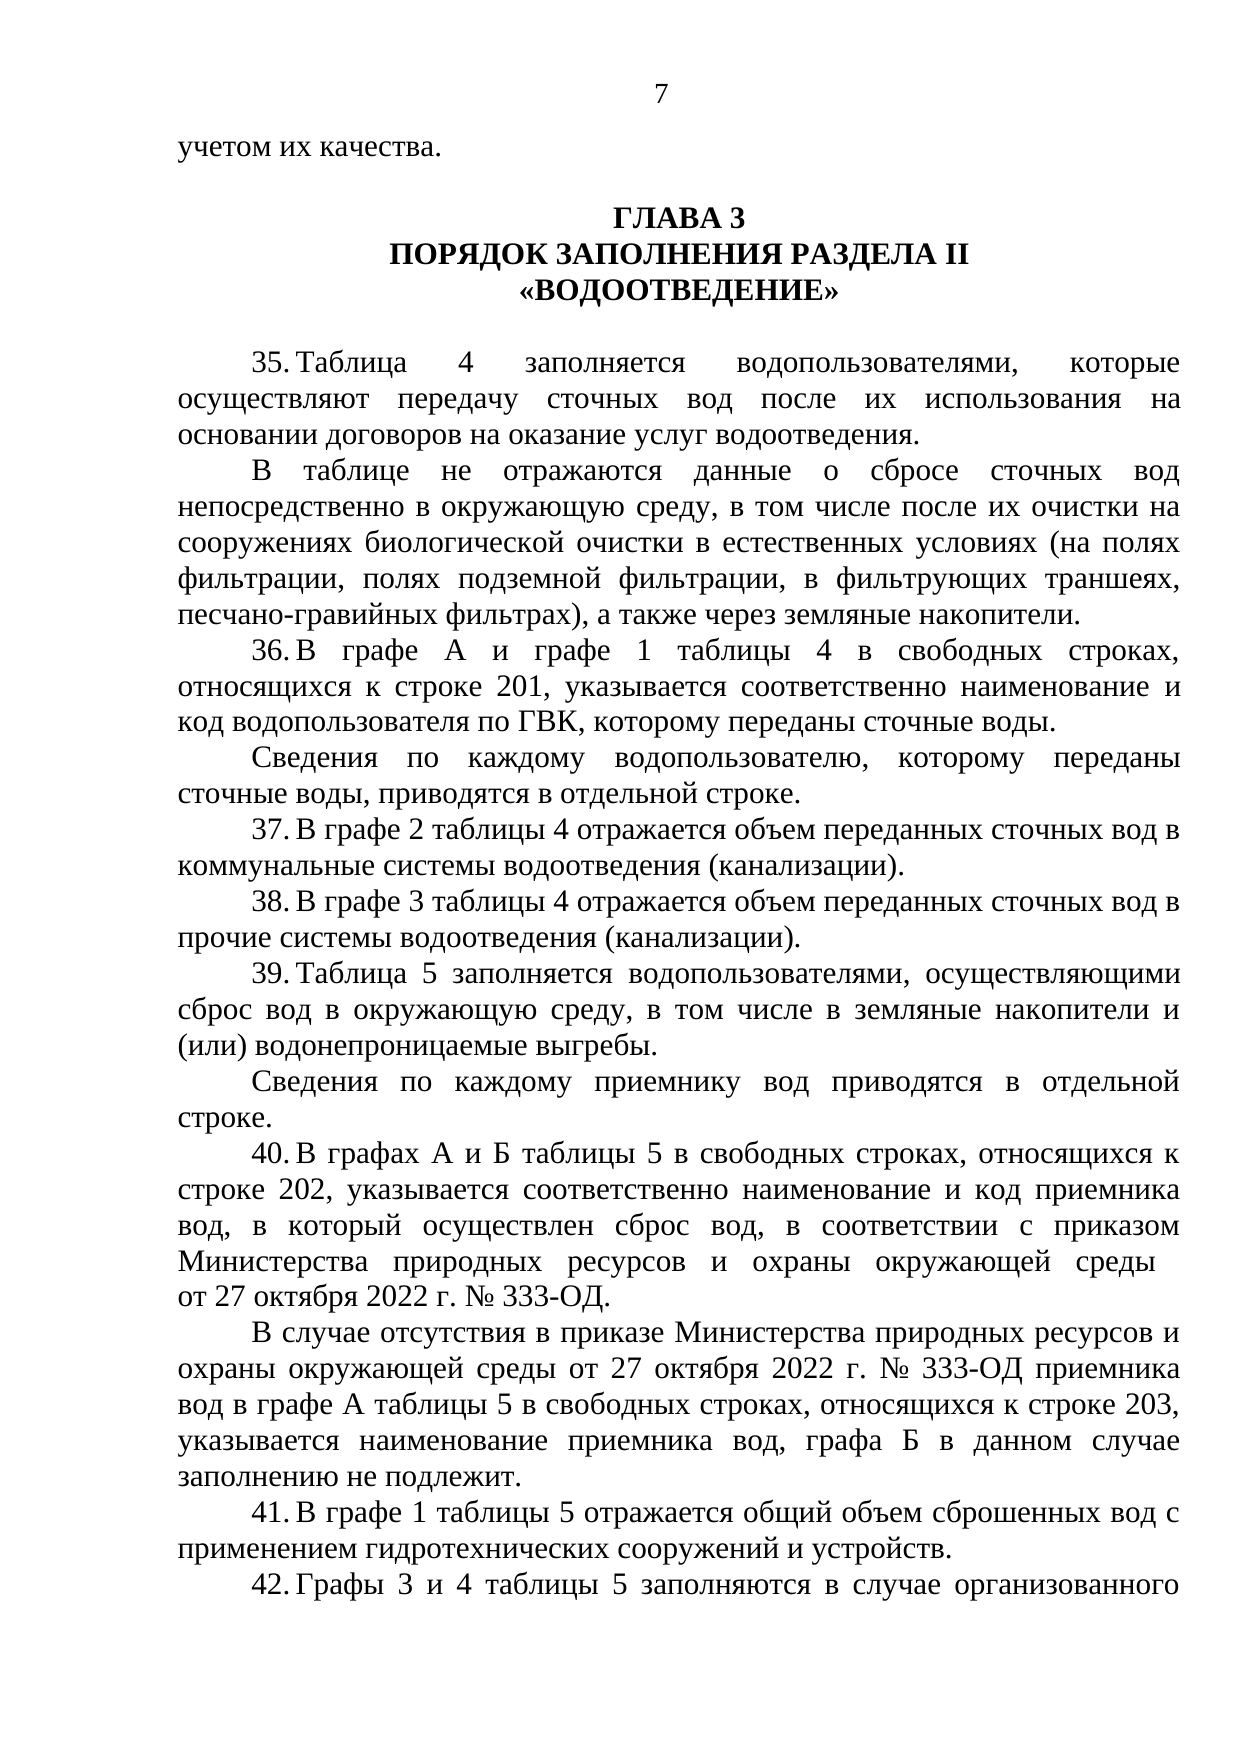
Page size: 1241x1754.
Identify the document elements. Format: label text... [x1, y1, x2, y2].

text Сведения по каждому приемнику вод приводятся в отдельной строке. [177, 1062, 1181, 1134]
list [177, 128, 1181, 164]
text Сведения по каждому водопользователю, которому переданы сточные воды, приводятся в отдельной строке. [177, 739, 1181, 811]
list Таблица 5 заполняется водопользователями, осуществляющими сброс вод в окружающую среду, в том числе в земляные накопители и (или) водонепроницаемые выгребы. [177, 954, 1181, 1062]
list В графе 3 таблицы 4 отражается объем переданных сточных вод в прочие системы водоотведения (канализации). [177, 882, 1181, 954]
text В случае отсутствия в приказе Министерства природных ресурсов и охраны окружающей среды от 27 октября 2022 г. № 333-ОД приемника вод в графе А таблицы 5 в свободных строках, относящихся к строке 203, указывается наименование приемника вод, графа Б в данном случае заполнению не подлежит. [177, 1314, 1181, 1493]
list В графе А и графе 1 таблицы 4 в свободных строках, относящихся к строке 201, указывается соответственно наименование и код водопользователя по ГВК, которому переданы сточные воды. [177, 631, 1181, 739]
list Таблица 4 заполняется водопользователями, которые осуществляют передачу сточных вод после их использования на основании договоров на оказание услуг водоотведения. [177, 343, 1181, 451]
list В графе 1 таблицы 5 отражается общий объем сброшенных вод с применением гидротехнических сооружений и устройств. [177, 1493, 1181, 1565]
list В графах А и Б таблицы 5 в свободных строках, относящихся к строке 202, указывается соответственно наименование и код приемника вод, в который осуществлен сброс вод, в соответствии с приказом Министерства природных ресурсов и охраны окружающей среды от 27 октября 2022 г. № 333-ОД. [177, 1134, 1181, 1314]
text В таблице не отражаются данные о сбросе сточных вод непосредственно в окружающую среду, в том числе после их очистки на сооружениях биологической очистки в естественных условиях (на полях фильтрации, полях подземной фильтрации, в фильтрующих траншеях, песчано-гравийных фильтрах), а также через земляные накопители. [177, 451, 1181, 631]
table_header ГЛАВА 3 ПОРЯДОК ЗАПОЛНЕНИЯ РАЗДЕЛА II «ВОДООТВЕДЕНИЕ» [177, 200, 1181, 307]
list В графе 2 таблицы 4 отражается объем переданных сточных вод в коммунальные системы водоотведения (канализации). [177, 811, 1181, 882]
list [177, 1565, 1181, 1601]
